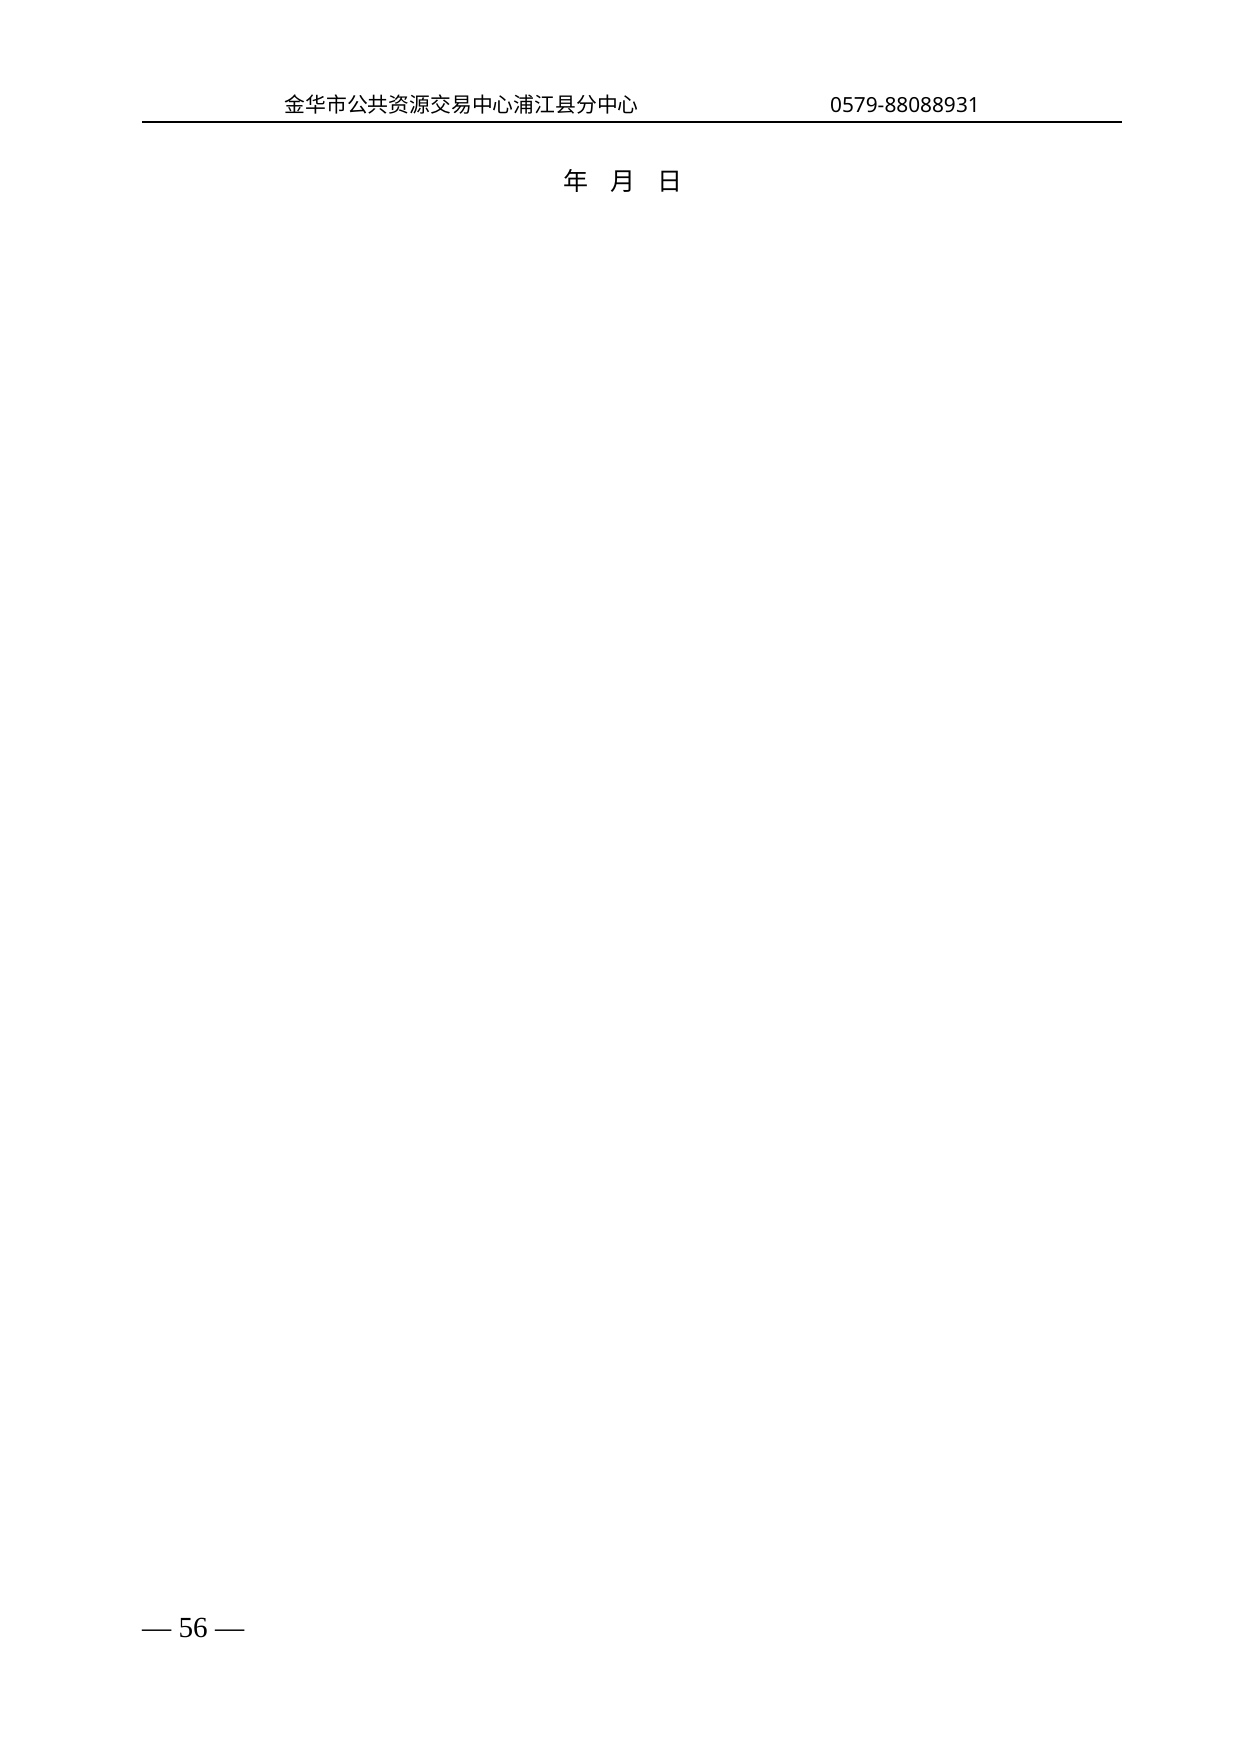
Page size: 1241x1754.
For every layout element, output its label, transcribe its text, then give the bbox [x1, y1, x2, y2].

text 年 月 日 [142, 157, 1122, 198]
